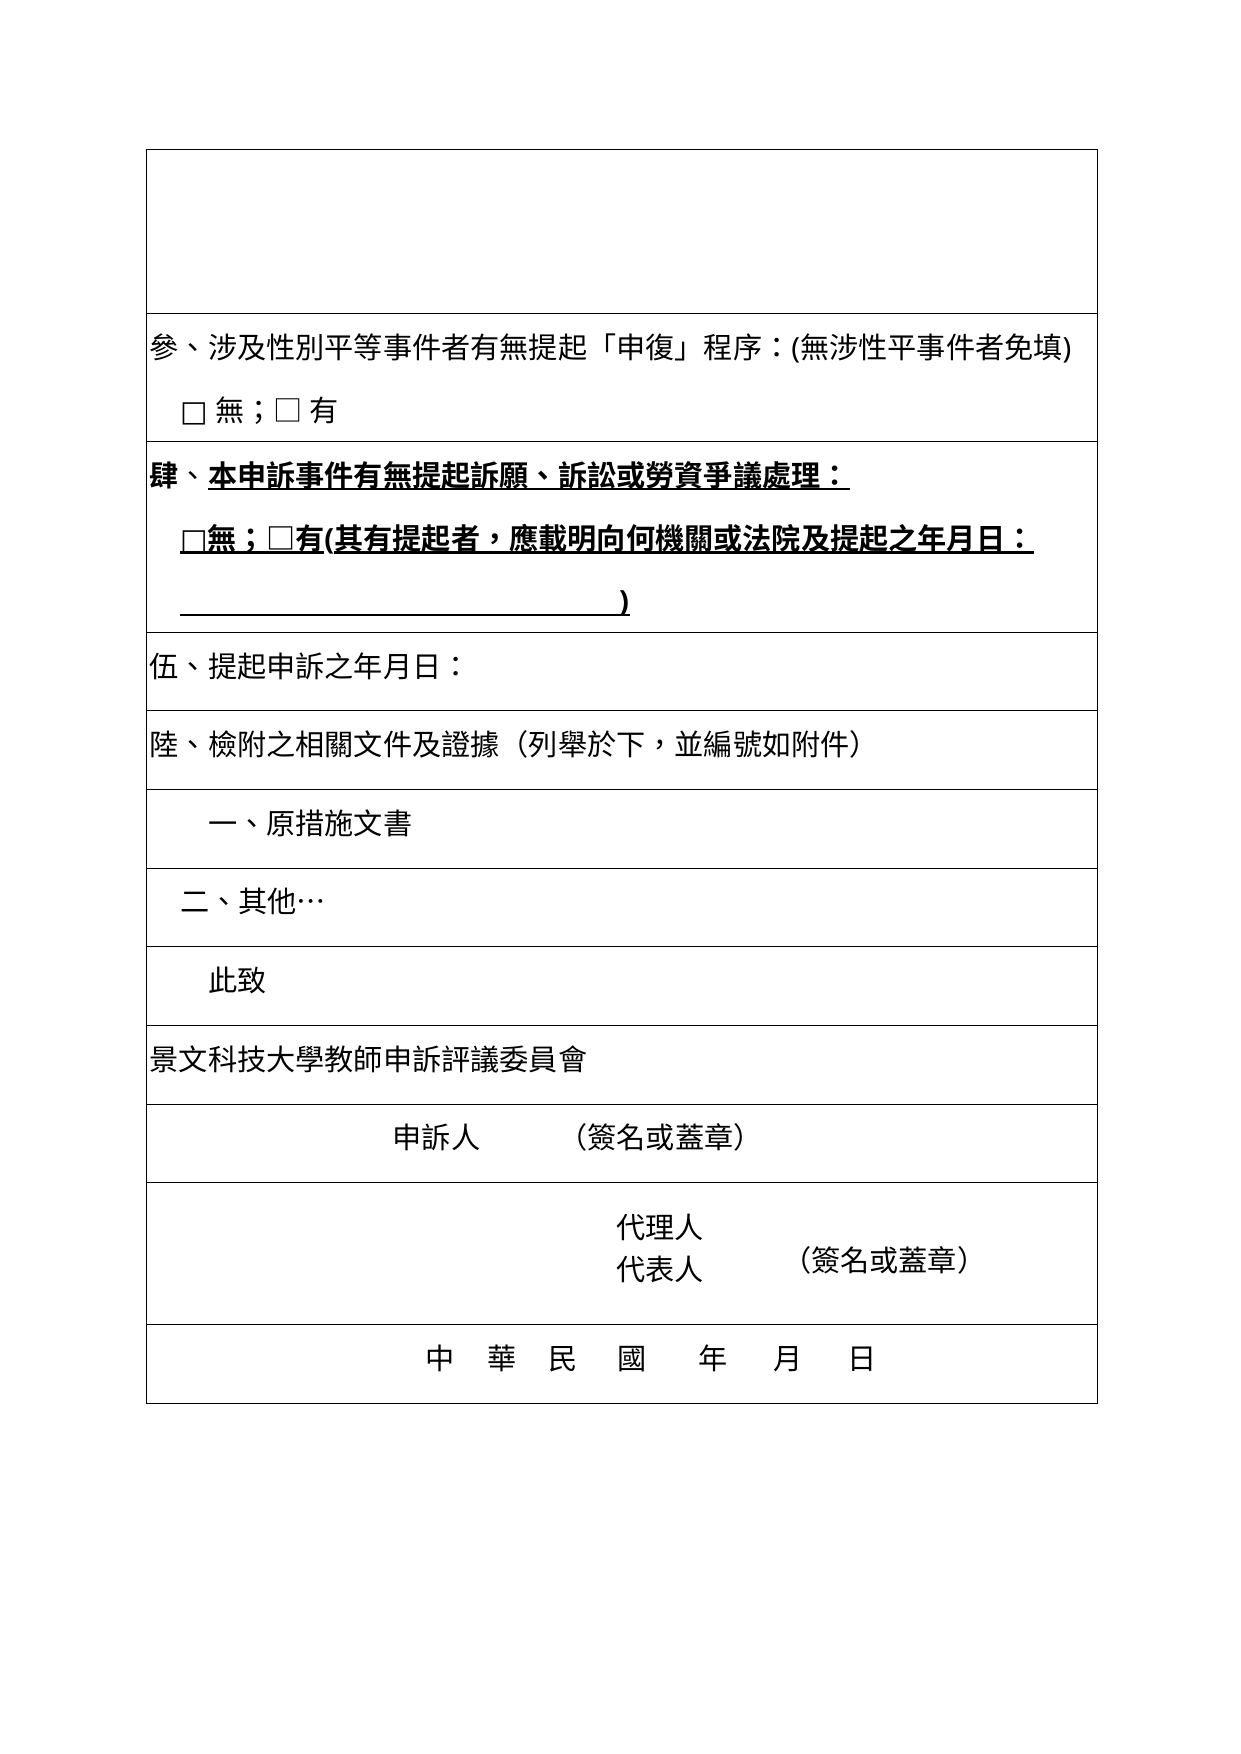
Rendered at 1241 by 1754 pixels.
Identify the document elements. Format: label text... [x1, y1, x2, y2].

table_cell 中 華 民 國 年 月 日 [147, 1325, 1097, 1403]
table_cell 代理人代表人 （簽名或蓋章） [147, 1183, 1097, 1324]
table_cell 參、涉及性別平等事件者有無提起「申復」程序：(無涉性平事件者免填) □ 無；□ 有 [147, 314, 1097, 441]
table_cell 景文科技大學教師申訴評議委員會 [147, 1026, 1097, 1103]
table_cell [147, 150, 1097, 313]
table_cell 此致 [147, 947, 1097, 1025]
table_cell 陸、檢附之相關文件及證據（列舉於下，並編號如附件） [147, 711, 1097, 789]
table_cell 二、其他… [147, 869, 1097, 946]
table_cell 肆、本申訴事件有無提起訴願、訴訟或勞資爭議處理： □無；□有(其有提起者，應載明向何機關或法院及提起之年月日： ) [147, 442, 1097, 632]
table_cell 伍、提起申訴之年月日： [147, 633, 1097, 710]
table_cell 一、原措施文書 [147, 790, 1097, 867]
table_cell 申訴人 （簽名或蓋章） [147, 1105, 1097, 1182]
